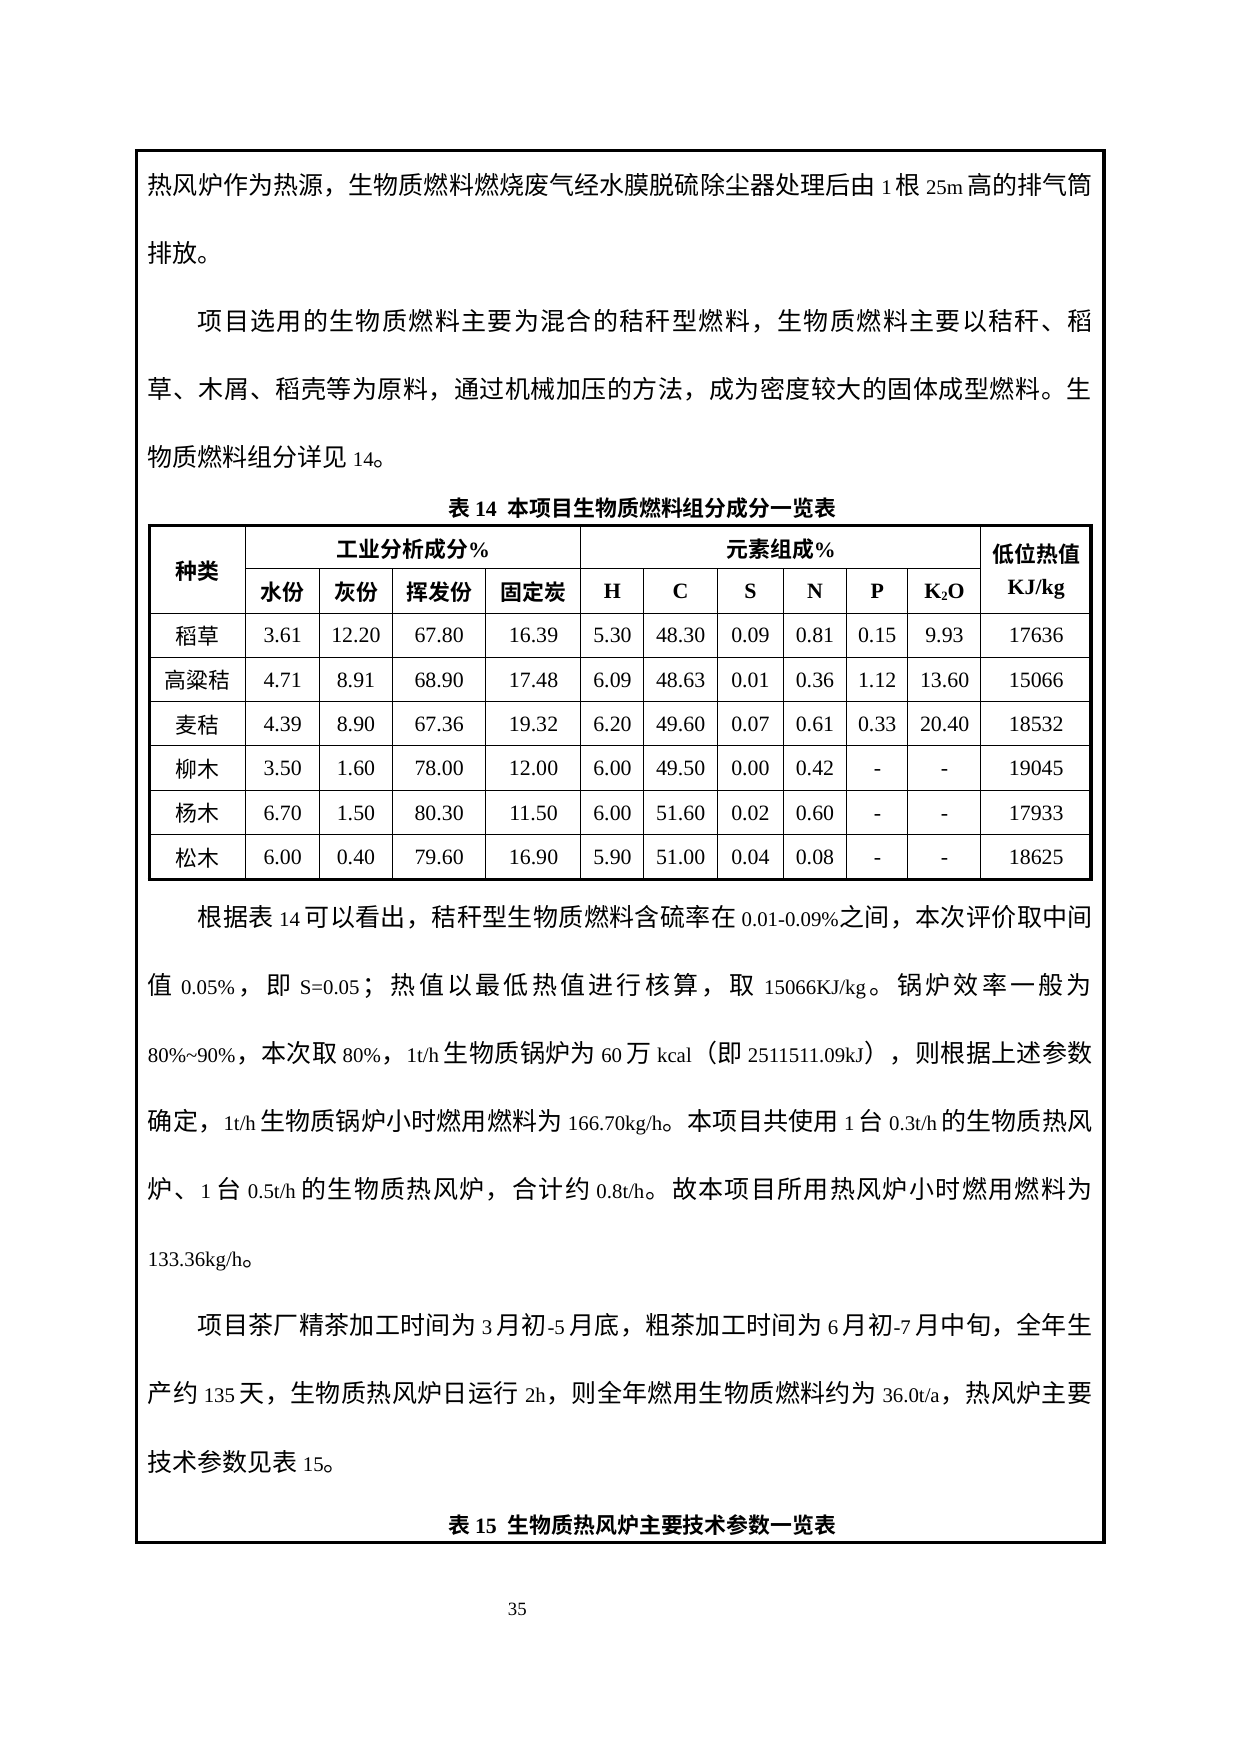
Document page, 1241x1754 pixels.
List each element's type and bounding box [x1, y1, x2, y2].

table_cell [138, 152, 1102, 1541]
